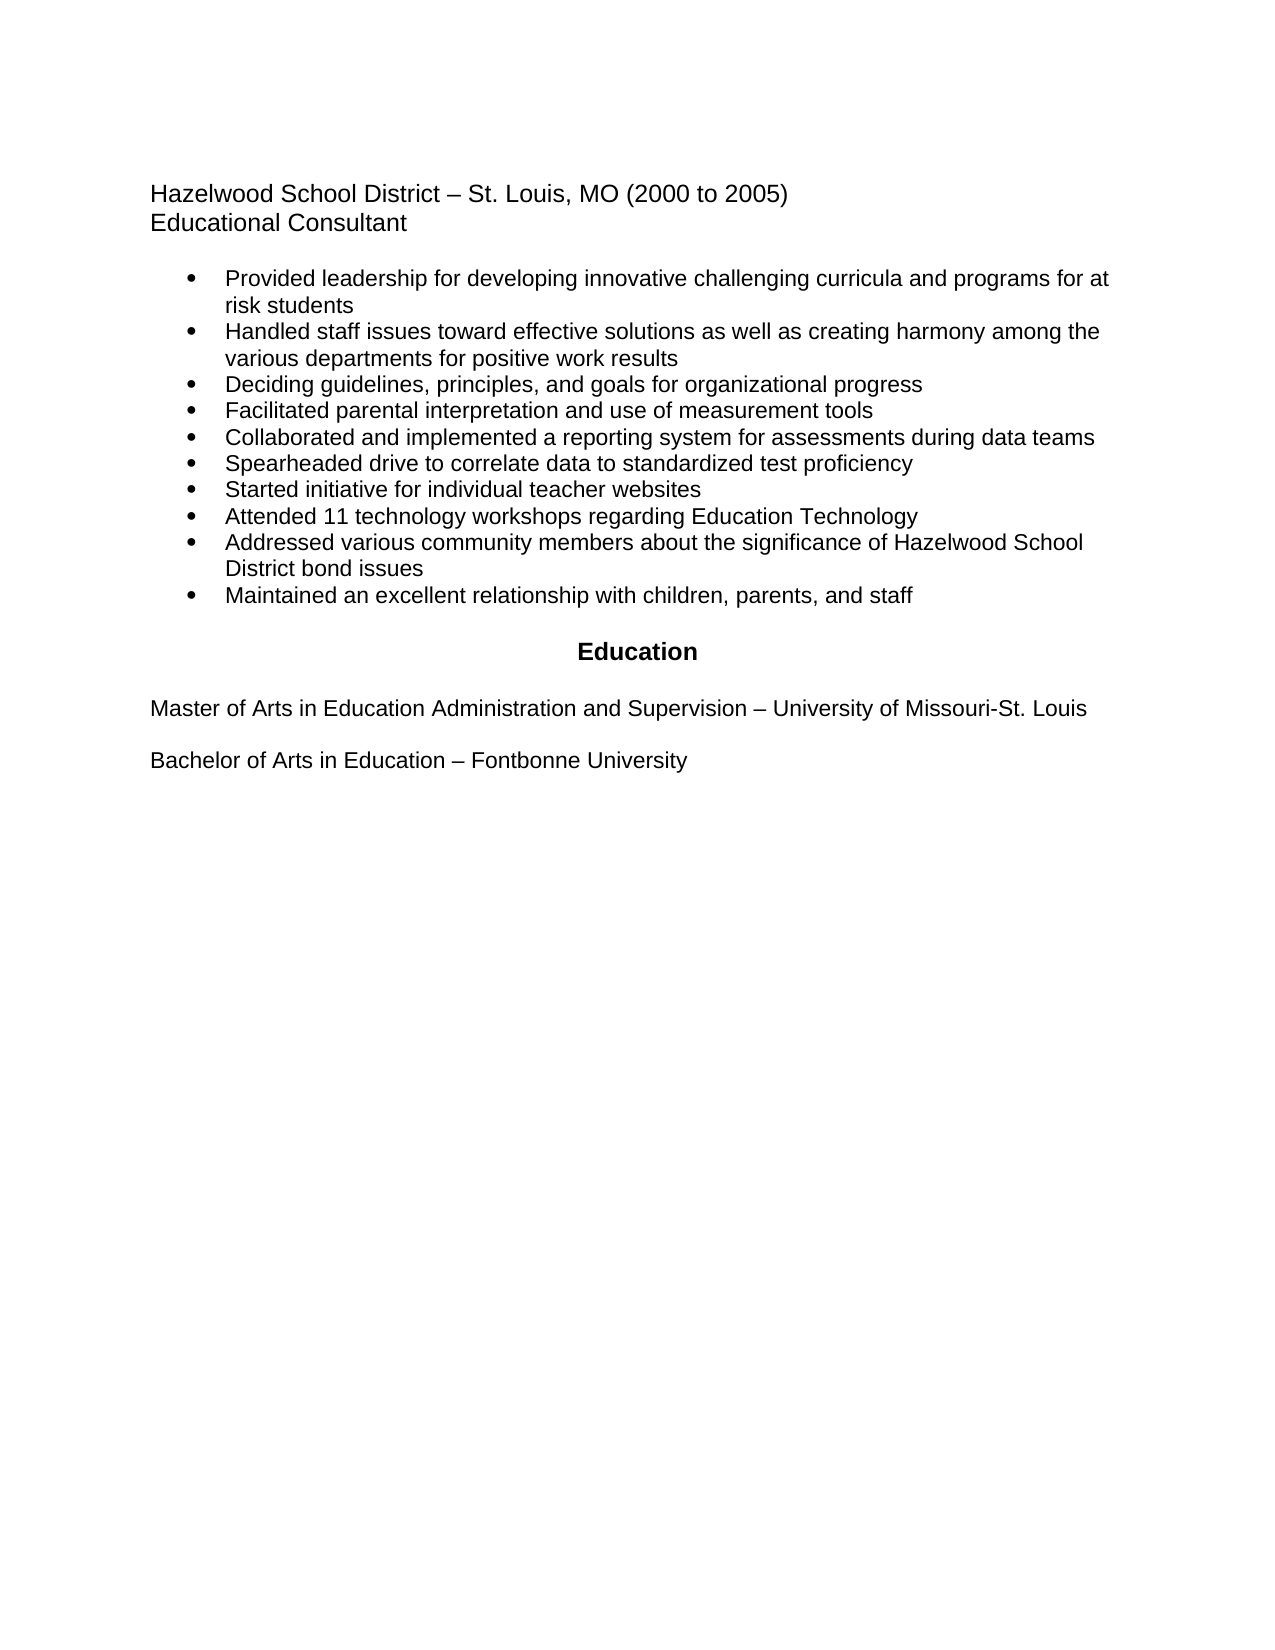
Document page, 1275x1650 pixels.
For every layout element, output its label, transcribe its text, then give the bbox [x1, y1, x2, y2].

list Collaborated and implemented a reporting system for assessments during data teams [187, 423, 1125, 450]
list Deciding guidelines, principles, and goals for organizational progress [187, 371, 1125, 397]
list Spearheaded drive to correlate data to standardized test proficiency [187, 450, 1125, 476]
text Bachelor of Arts in Education – Fontbonne University [150, 747, 1125, 774]
text Hazelwood School District – St. Louis, MO (2000 to 2005) [150, 179, 1125, 207]
list Handled staff issues toward effective solutions as well as creating harmony among the various departments for positive work results [187, 318, 1125, 371]
text Educational Consultant [150, 207, 1125, 236]
list Maintained an excellent relationship with children, parents, and staff [187, 582, 1125, 608]
text Education [150, 637, 1125, 666]
list Provided leadership for developing innovative challenging curricula and programs for at risk students [187, 265, 1125, 318]
list Started initiative for individual teacher websites [187, 476, 1125, 503]
text Master of Arts in Education Administration and Supervision – University of Missouri-St. Louis [150, 695, 1125, 721]
list Addressed various community members about the significance of Hazelwood School District bond issues [187, 529, 1125, 582]
list Attended 11 technology workshops regarding Education Technology [187, 503, 1125, 529]
list Facilitated parental interpretation and use of measurement tools [187, 397, 1125, 423]
